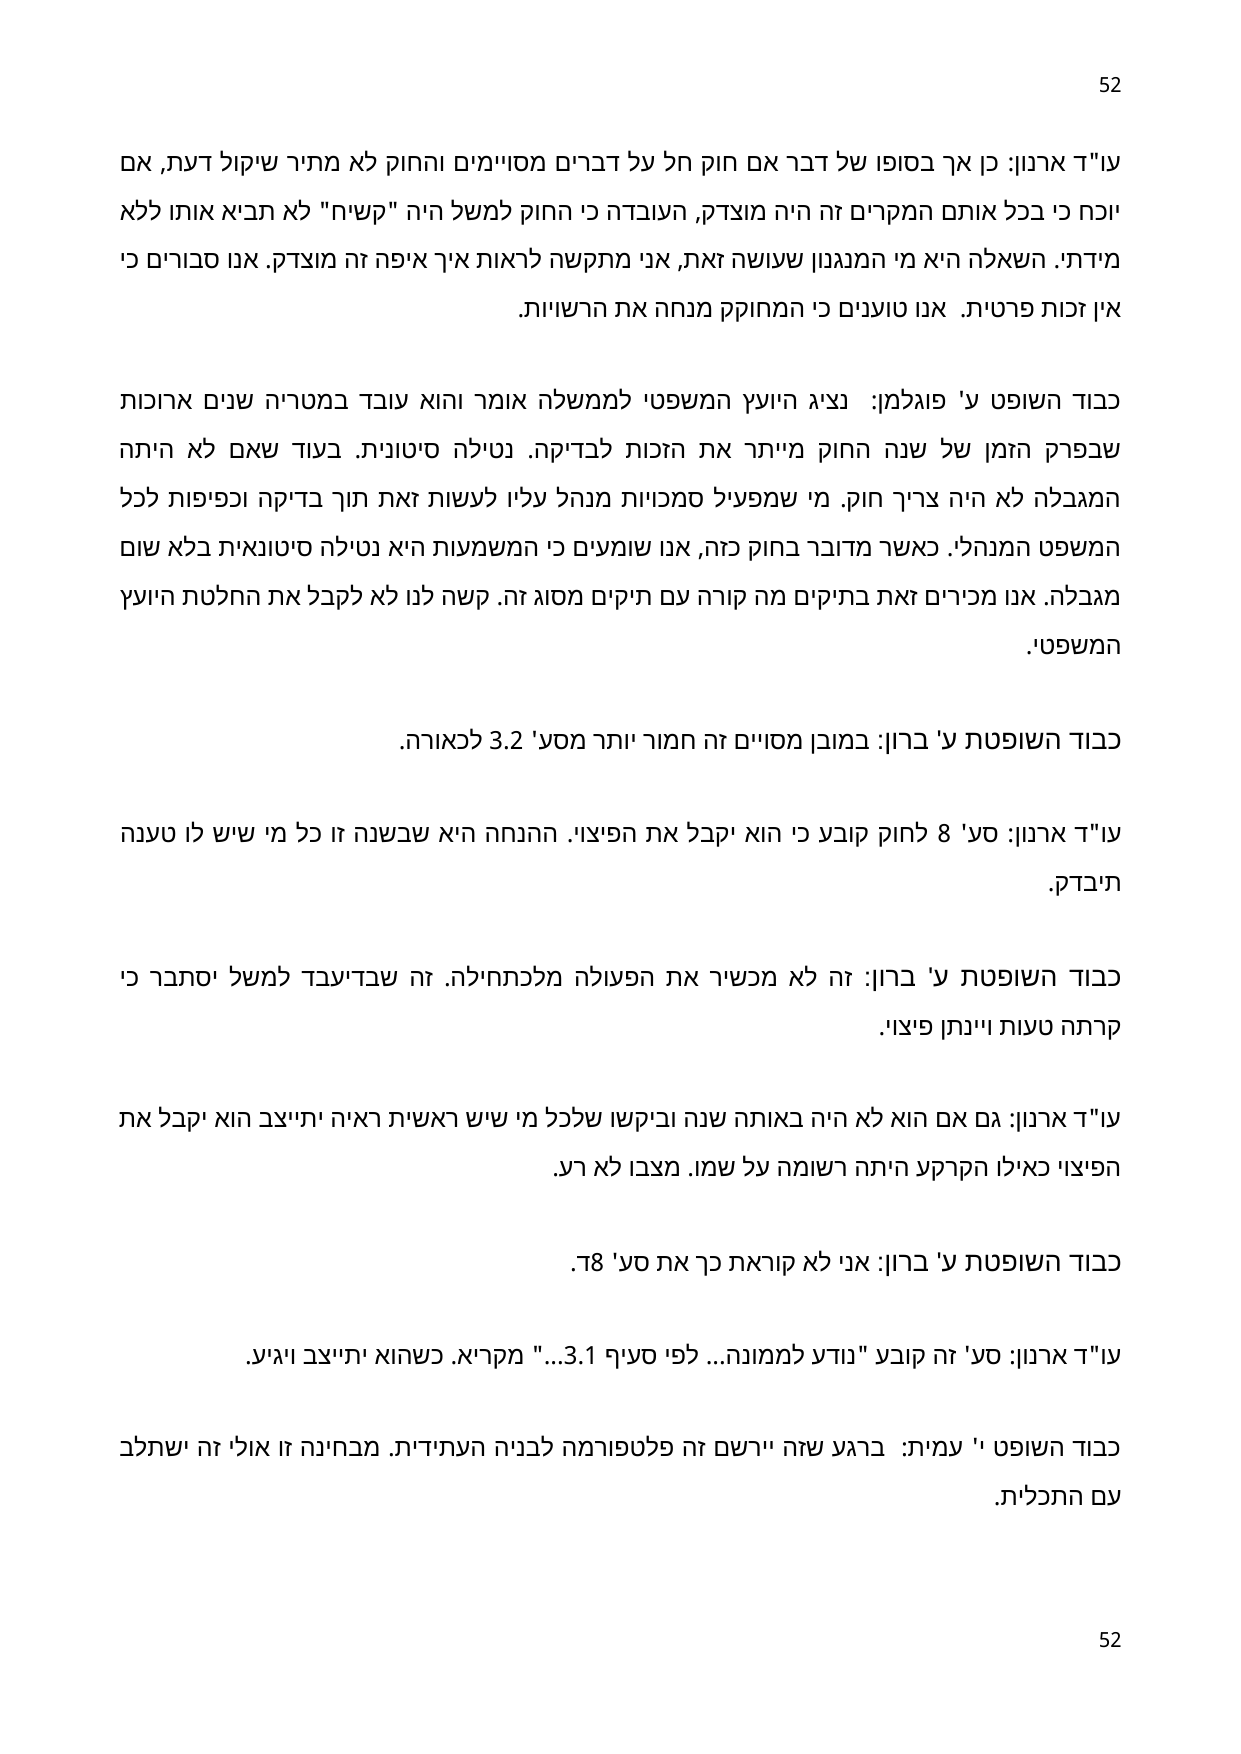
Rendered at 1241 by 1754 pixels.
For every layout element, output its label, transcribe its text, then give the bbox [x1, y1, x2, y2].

text עו"ד ארנון: גם אם הוא לא היה באותה שנה וביקשו שלכל מי שיש ראשית ראיה יתייצב הוא יקבל את הפיצוי כאילו הקרקע היתה רשומה על שמו. מצבו לא רע. [118, 1105, 1122, 1186]
text עו"ד ארנון: סע' זה קובע "נודע לממונה... לפי סעיף 3.1..." מקריא. כשהוא יתייצב ויגיע. [118, 1342, 1122, 1375]
text עו"ד ארנון: כן אך בסופו של דבר אם חוק חל על דברים מסויימים והחוק לא מתיר שיקול דעת, אם יוכח כי בכל אותם המקרים זה היה מוצדק, העובדה כי החוק למשל היה "קשיח" לא תביא אותו ללא מידתי. השאלה היא מי המנגנון שעושה זאת, אני מתקשה לראות איך איפה זה מוצדק. אנו סבורים כי אין זכות פרטית. אנו טוענים כי המחוקק מנחה את הרשויות. [118, 149, 1122, 328]
text כבוד השופטת ע' ברון: זה לא מכשיר את הפעולה מלכתחילה. זה שבדיעבד למשל יסתבר כי קרתה טעות ויינתן פיצוי. [118, 961, 1122, 1046]
text כבוד השופטת ע' ברון: במובן מסויים זה חמור יותר מסע' 3.2 לכאורה. [118, 724, 1122, 759]
text כבוד השופטת ע' ברון: אני לא קוראת כך את סע' 8ד. [118, 1246, 1122, 1281]
text כבוד השופט י' עמית: ברגע שזה יירשם זה פלטפורמה לבניה העתידית. מבחינה זו אולי זה ישתלב עם התכלית. [118, 1434, 1122, 1516]
text עו"ד ארנון: סע' 8 לחוק קובע כי הוא יקבל את הפיצוי. ההנחה היא שבשנה זו כל מי שיש לו טענה תיבדק. [118, 820, 1122, 902]
text כבוד השופט ע' פוגלמן: נציג היועץ המשפטי לממשלה אומר והוא עובד במטריה שנים ארוכות שבפרק הזמן של שנה החוק מייתר את הזכות לבדיקה. נטילה סיטונית. בעוד שאם לא היתה המגבלה לא היה צריך חוק. מי שמפעיל סמכויות מנהל עליו לעשות זאת תוך בדיקה וכפיפות לכל המשפט המנהלי. כאשר מדובר בחוק כזה, אנו שומעים כי המשמעות היא נטילה סיטונאית בלא שום מגבלה. אנו מכירים זאת בתיקים מה קורה עם תיקים מסוג זה. קשה לנו לא לקבל את החלטת היועץ המשפטי. [118, 387, 1122, 664]
